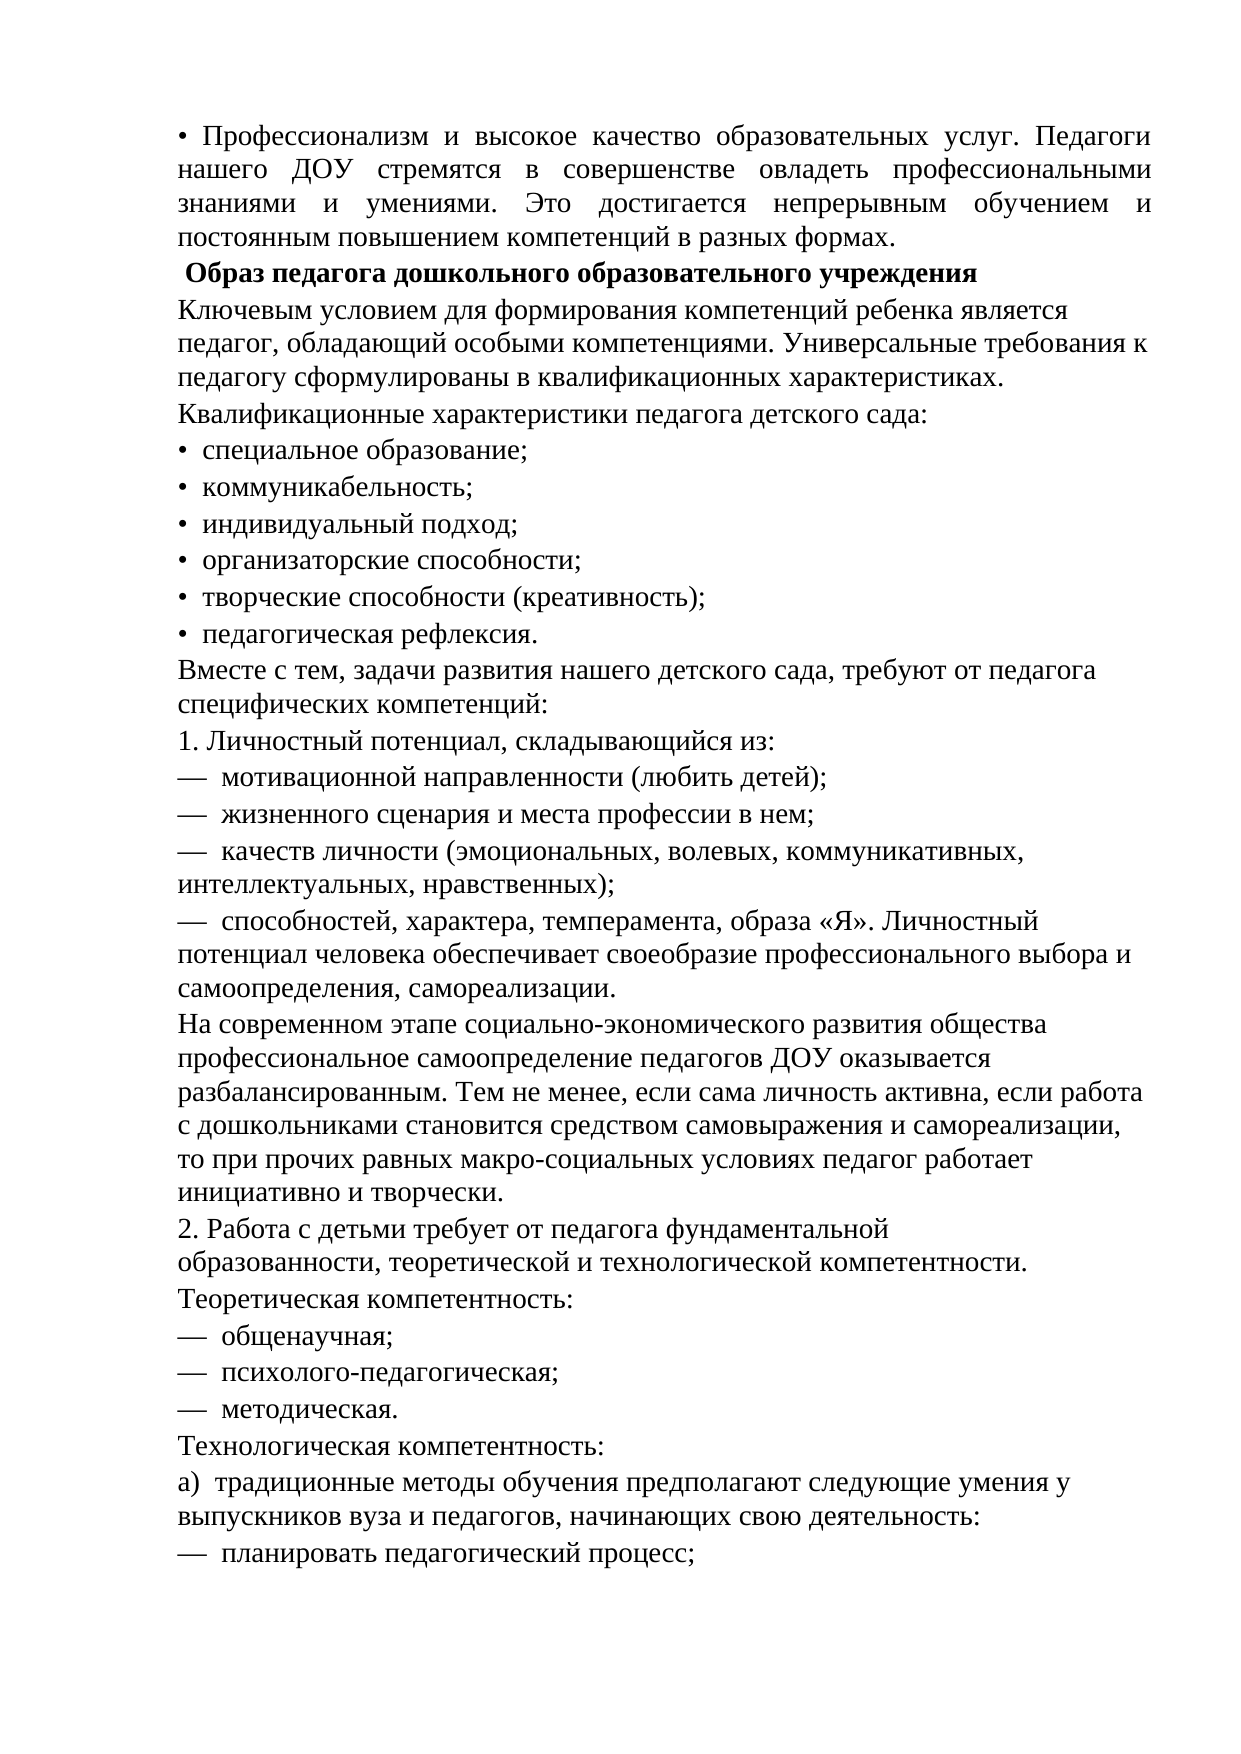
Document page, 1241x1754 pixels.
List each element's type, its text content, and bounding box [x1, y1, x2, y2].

text — качеств личности (эмоциональных, волевых, коммуникативных, интеллектуальных, нравственных); [177, 833, 1152, 900]
text — способностей, характера, темперамента, образа «Я». Личностный потенциал человека обеспечивает своеобразие профессионального выбора и самоопределения, самореализации. [177, 903, 1152, 1003]
text — психолого-педагогическая; [177, 1354, 1152, 1388]
text На современном этапе социально-экономического развития общества профессиональное самоопределение педагогов ДОУ оказывается разбалансированным. Тем не менее, если сама личность активна, если работа с дошкольниками становится средством самовыражения и самореализации, то при прочих равных макро-социальных условиях педагог работает инициативно и творчески. [177, 1007, 1152, 1208]
text — методическая. [177, 1391, 1152, 1425]
text Образ педагога дошкольного образовательного учреждения [177, 255, 1152, 289]
text 2. Работа с детьми требует от педагога фундаментальной образованности, теоретической и технологической компетентности. [177, 1211, 1152, 1278]
text — жизненного сценария и места профессии в нем; [177, 796, 1152, 829]
text — мотивационной направленности (любить детей); [177, 759, 1152, 793]
text • творческие способности (креативность); [177, 579, 1152, 613]
text • специальное образование; [177, 432, 1152, 466]
text Технологическая компетентность: [177, 1428, 1152, 1461]
text 1. Личностный потенциал, складывающийся из: [177, 723, 1152, 756]
text Ключевым условием для формирования компетенций ребенка является педагог, обладающий особыми компетенциями. Универсальные требования к педагогу сформулированы в квалификационных характеристиках. [177, 292, 1152, 393]
text • коммуникабельность; [177, 469, 1152, 503]
text — планировать педагогический процесс; [177, 1535, 1152, 1568]
text Вместе с тем, задачи развития нашего детского сада, требуют от педагога специфических компетенций: [177, 652, 1152, 719]
text • организаторские способности; [177, 542, 1152, 576]
text • педагогическая рефлексия. [177, 616, 1152, 649]
text Теоретическая компетентность: [177, 1281, 1152, 1315]
text • индивидуальный подход; [177, 506, 1152, 539]
text Квалификационные характеристики педагога детского сада: [177, 396, 1152, 429]
text — общенаучная; [177, 1318, 1152, 1351]
text • Профессионализм и высокое качество образовательных услуг. Педагоги нашего ДОУ стремятся в совершенстве овладеть профессиональными знаниями и умениями. Это достигается непрерывным обучением и постоянным повышением компетенций в разных формах. [177, 118, 1152, 252]
text а) традиционные методы обучения предполагают следующие умения у выпускников вуза и педагогов, начинающих свою деятельность: [177, 1464, 1152, 1532]
